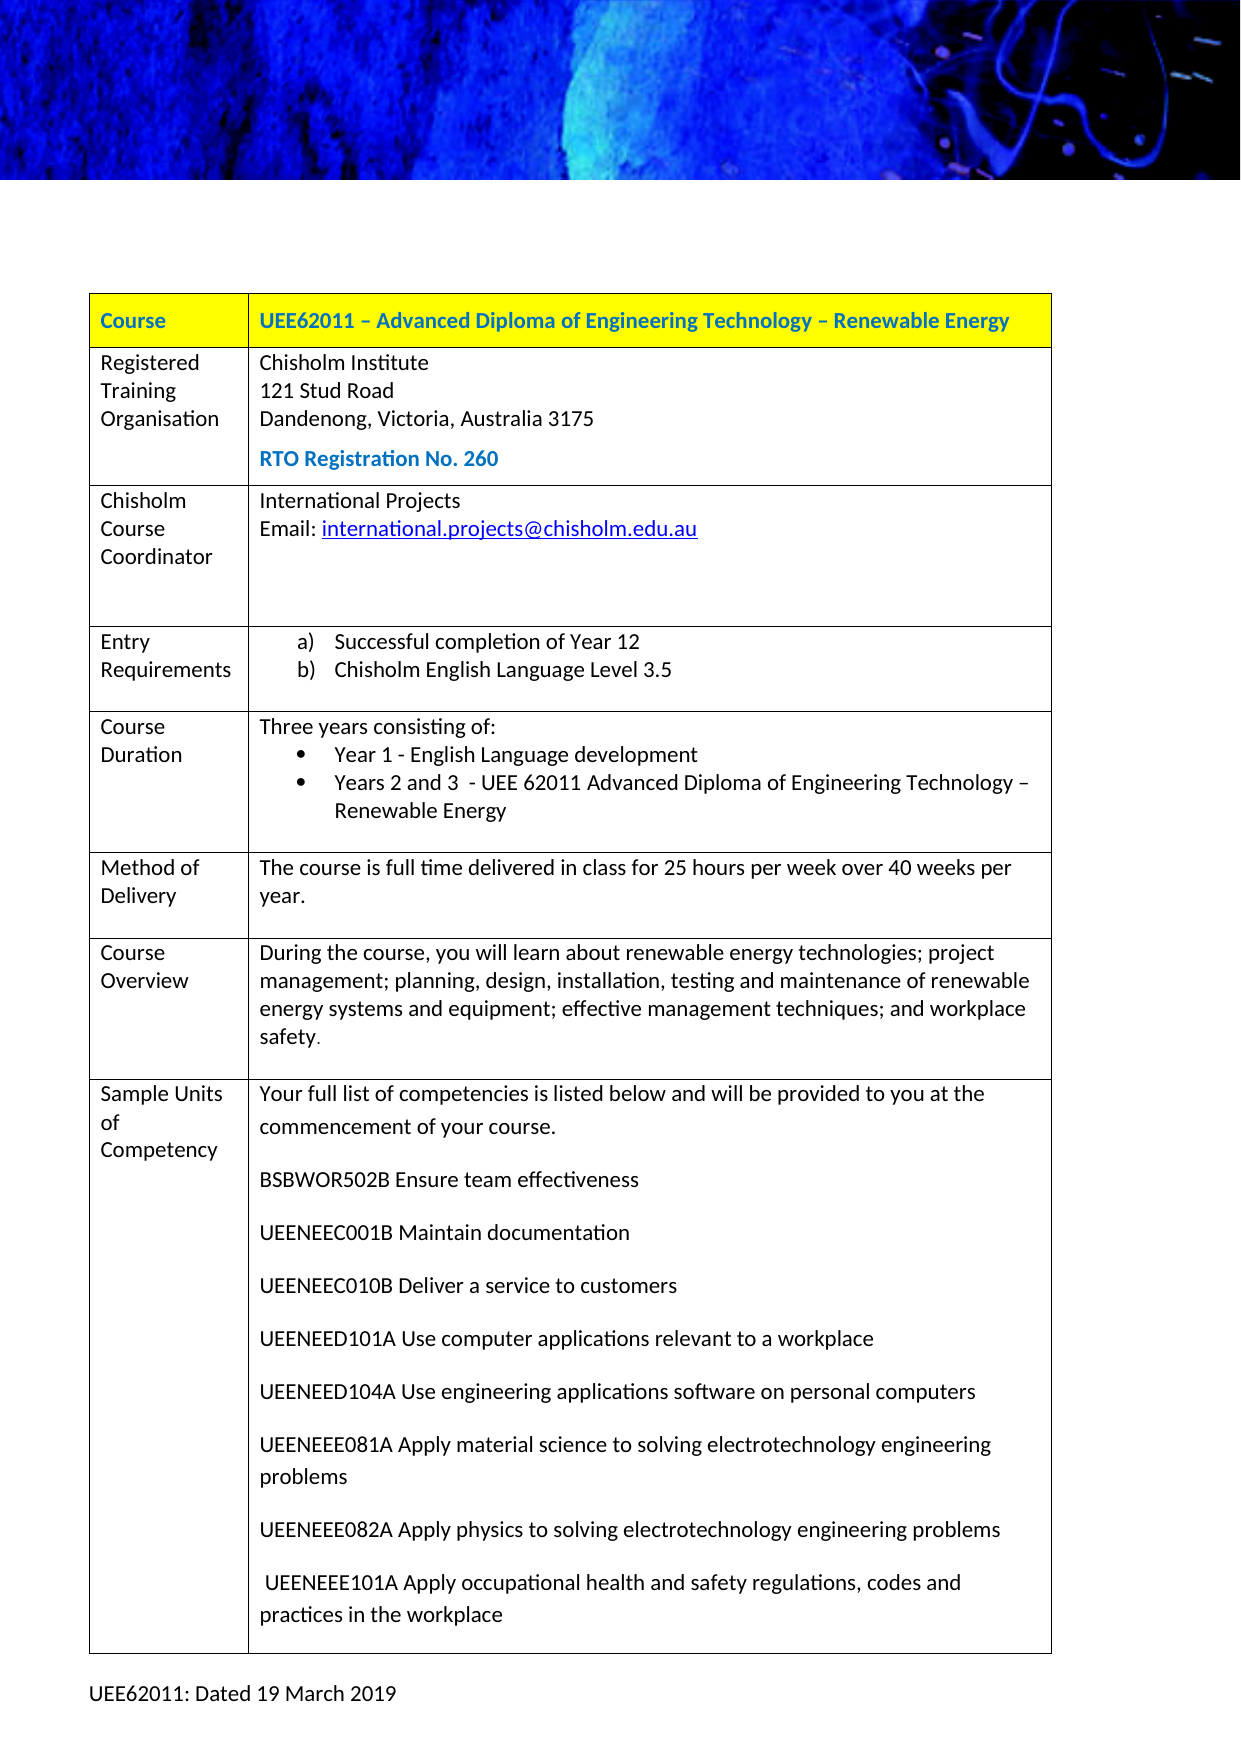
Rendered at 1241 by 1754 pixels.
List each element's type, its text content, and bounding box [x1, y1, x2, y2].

picture [0, 0, 1241, 180]
table_cell Three years consisting of: Year 1 - English Language development Years 2 and 3 - UEE 62011 Advanced Diploma of Engineering Technology – Renewable Energy [249, 712, 1051, 852]
table_cell Entry Requirements [90, 627, 248, 711]
table_header Course [90, 294, 248, 347]
table_cell The course is full time delivered in class for 25 hours per week over 40 weeks per year. [249, 853, 1051, 937]
table_cell During the course, you will learn about renewable energy technologies; project management; planning, design, installation, testing and maintenance of renewable energy systems and equipment; effective management techniques; and workplace safety. [249, 939, 1051, 1078]
table_header UEE62011 – Advanced Diploma of Engineering Technology – Renewable Energy [249, 294, 1051, 347]
table_cell Course Duration [90, 712, 248, 852]
table_cell Method of Delivery [90, 853, 248, 937]
table_cell Chisholm Institute 121 Stud Road Dandenong, Victoria, Australia 3175 RTO Registration No. 260 [249, 348, 1051, 485]
table_cell Registered Training Organisation [90, 348, 248, 485]
table_cell International Projects Email: international.projects@chisholm.edu.au [249, 486, 1051, 626]
table_cell Chisholm Course Coordinator [90, 486, 248, 626]
table_cell Course Overview [90, 939, 248, 1078]
table_cell Successful completion of Year 12 Chisholm English Language Level 3.5 [249, 627, 1051, 711]
table_cell Sample Units of Competency [90, 1080, 248, 1653]
